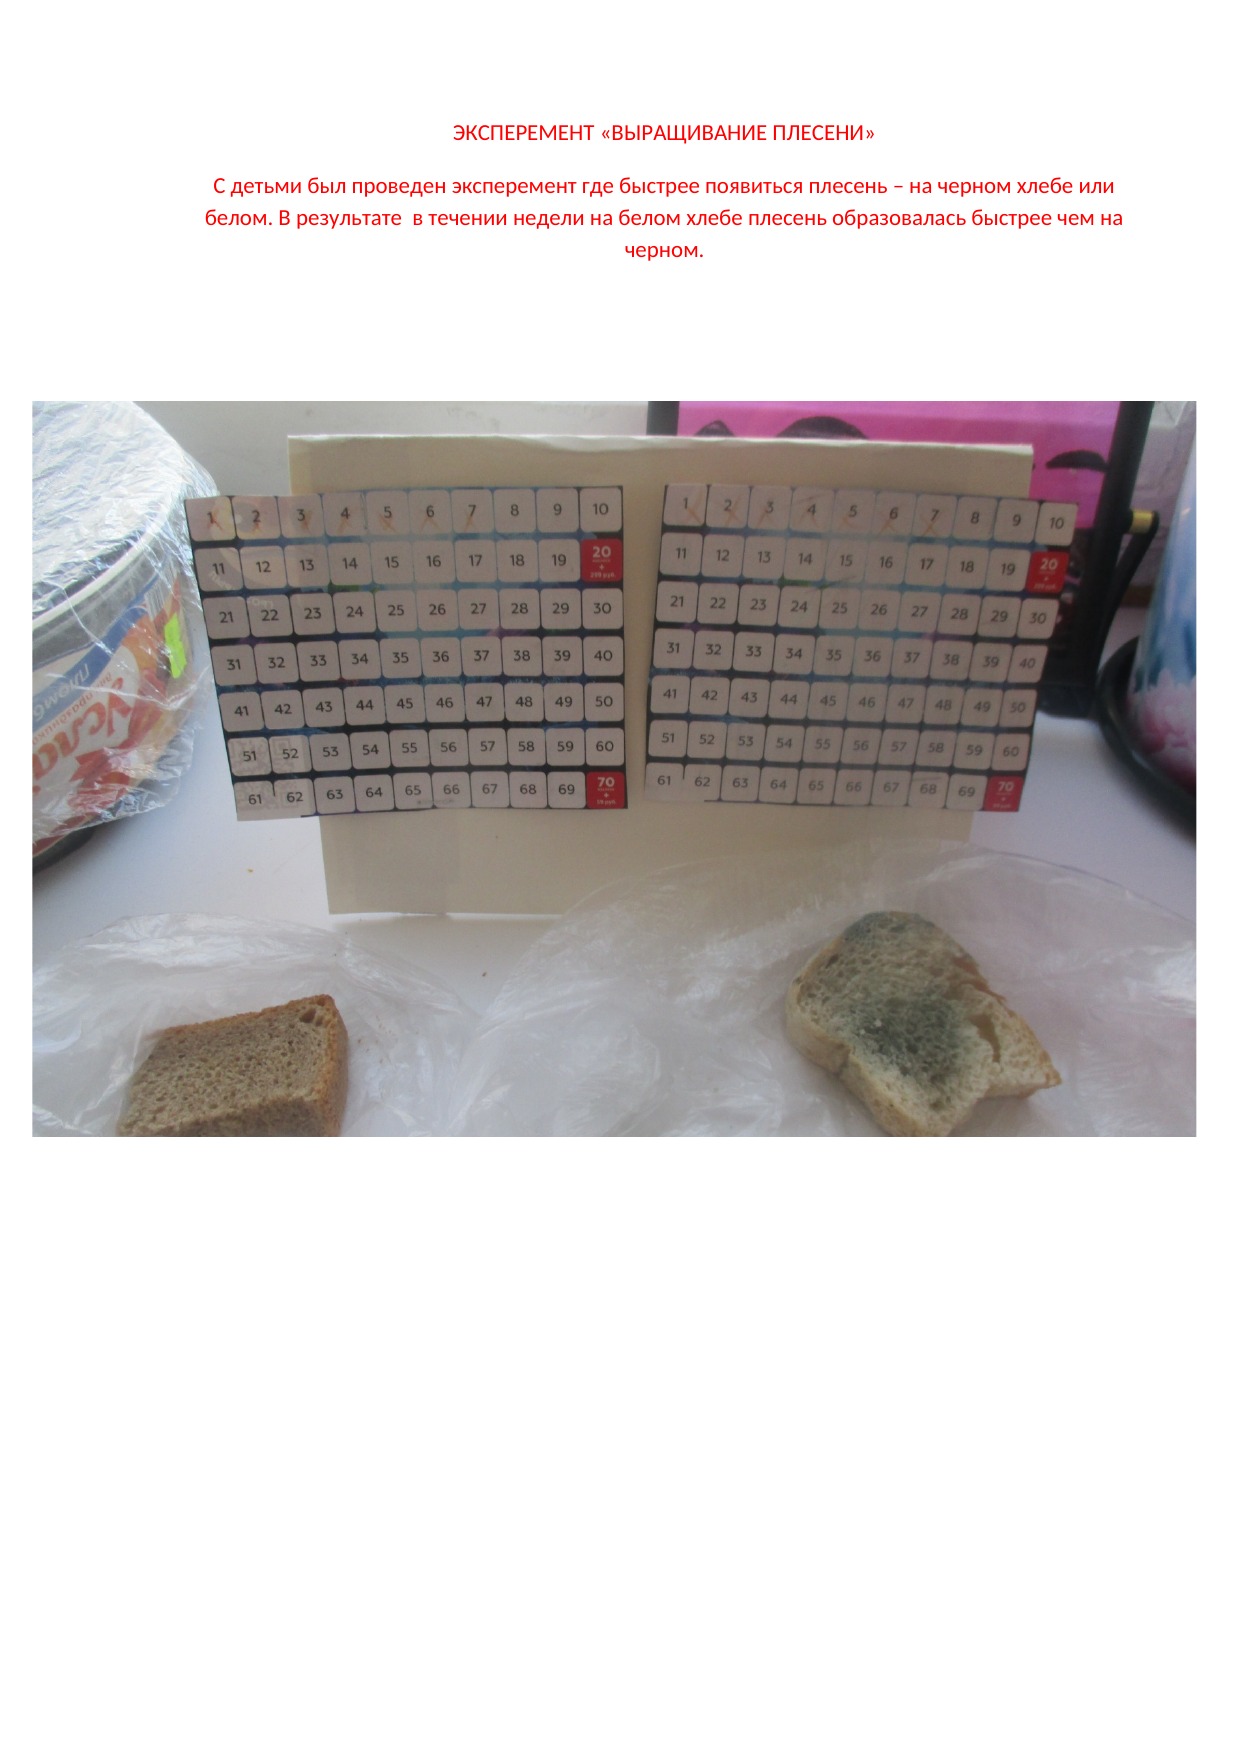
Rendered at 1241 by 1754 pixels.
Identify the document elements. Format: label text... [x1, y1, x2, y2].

picture [32, 401, 1197, 1137]
text С детьми был проведен эксперемент где быстрее появиться плесень – на черном хлебе или белом. В результате в течении недели на белом хлебе плесень образовалась быстрее чем на черном. [177, 171, 1152, 263]
text ЭКСПЕРЕМЕНТ «ВЫРАЩИВАНИЕ ПЛЕСЕНИ» [177, 118, 1152, 146]
